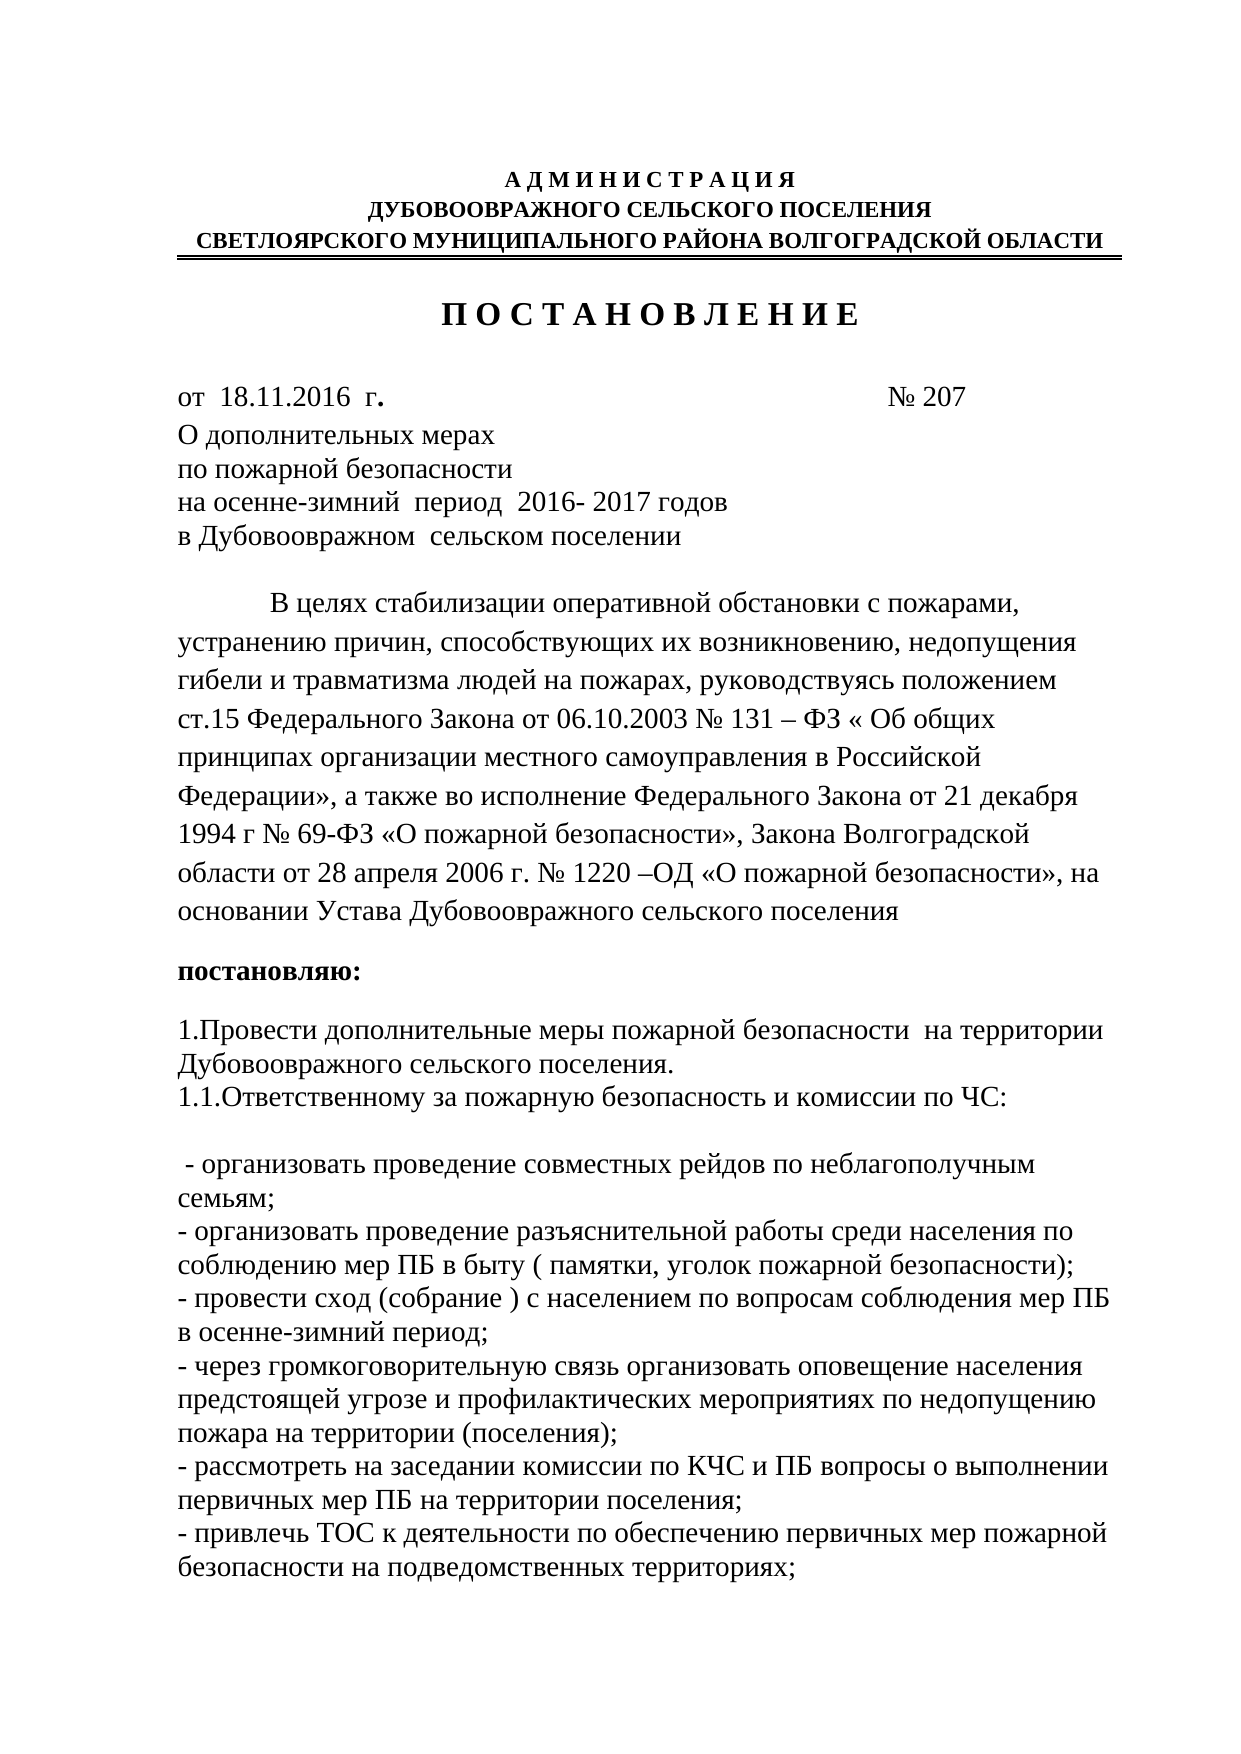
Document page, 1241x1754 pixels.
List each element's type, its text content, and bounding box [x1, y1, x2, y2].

text по пожарной безопасности [177, 451, 1122, 484]
text ДУБОВООВРАЖНОГО СЕЛЬСКОГО ПОСЕЛЕНИЯ [177, 196, 1122, 223]
text СВЕТЛОЯРСКОГО МУНИЦИПАЛЬНОГО РАЙОНА ВОЛГОГРАДСКОЙ ОБЛАСТИ [177, 227, 1122, 255]
text П О С Т А Н О В Л Е Н И Е [177, 294, 1122, 332]
text - провести сход (собрание ) с населением по вопросам соблюдения мер ПБ в осенне-зимний период; [177, 1281, 1122, 1348]
text от 18.11.2016 г. № 207 [177, 379, 1122, 412]
text О дополнительных мерах [177, 417, 1122, 451]
text - привлечь ТОС к деятельности по обеспечению первичных мер пожарной безопасности на подведомственных территориях; [177, 1515, 1122, 1582]
text - через громкоговорительную связь организовать оповещение населения предстоящей угрозе и профилактических мероприятиях по недопущению пожара на территории (поселения); [177, 1348, 1122, 1448]
text в Дубовоовражном сельском поселении [177, 518, 1122, 552]
text - рассмотреть на заседании комиссии по КЧС и ПБ вопросы о выполнении первичных мер ПБ на территории поселения; [177, 1448, 1122, 1515]
text А Д М И Н И С Т Р А Ц И Я [177, 166, 1122, 193]
text - организовать проведение совместных рейдов по неблагополучным семьям; [177, 1146, 1122, 1213]
text на осенне-зимний период 2016- 2017 годов [177, 484, 1122, 518]
text В целях стабилизации оперативной обстановки с пожарами, устранению причин, способствующих их возникновению, недопущения гибели и травматизма людей на пожарах, руководствуясь положением ст.15 Федерального Закона от 06.10.2003 № 131 – ФЗ « Об общих принципах организации местного самоуправления в Российской Федерации», а также во исполнение Федерального Закона от 21 декабря № 69-ФЗ «О пожарной безопасности», Закона Волгоградской области от 28 апреля . № 1220 –ОД «О пожарной безопасности», на основании Устава Дубовоовражного сельского поселения [177, 585, 1122, 927]
text 1.1.Ответственному за пожарную безопасность и комиссии по ЧС: [177, 1079, 1122, 1113]
text - организовать проведение разъяснительной работы среди населения по соблюдению мер ПБ в быту ( памятки, уголок пожарной безопасности); [177, 1213, 1122, 1281]
text 1.Провести дополнительные меры пожарной безопасности на территории Дубовоовражного сельского поселения. [177, 1012, 1122, 1079]
text постановляю: [177, 953, 1122, 986]
